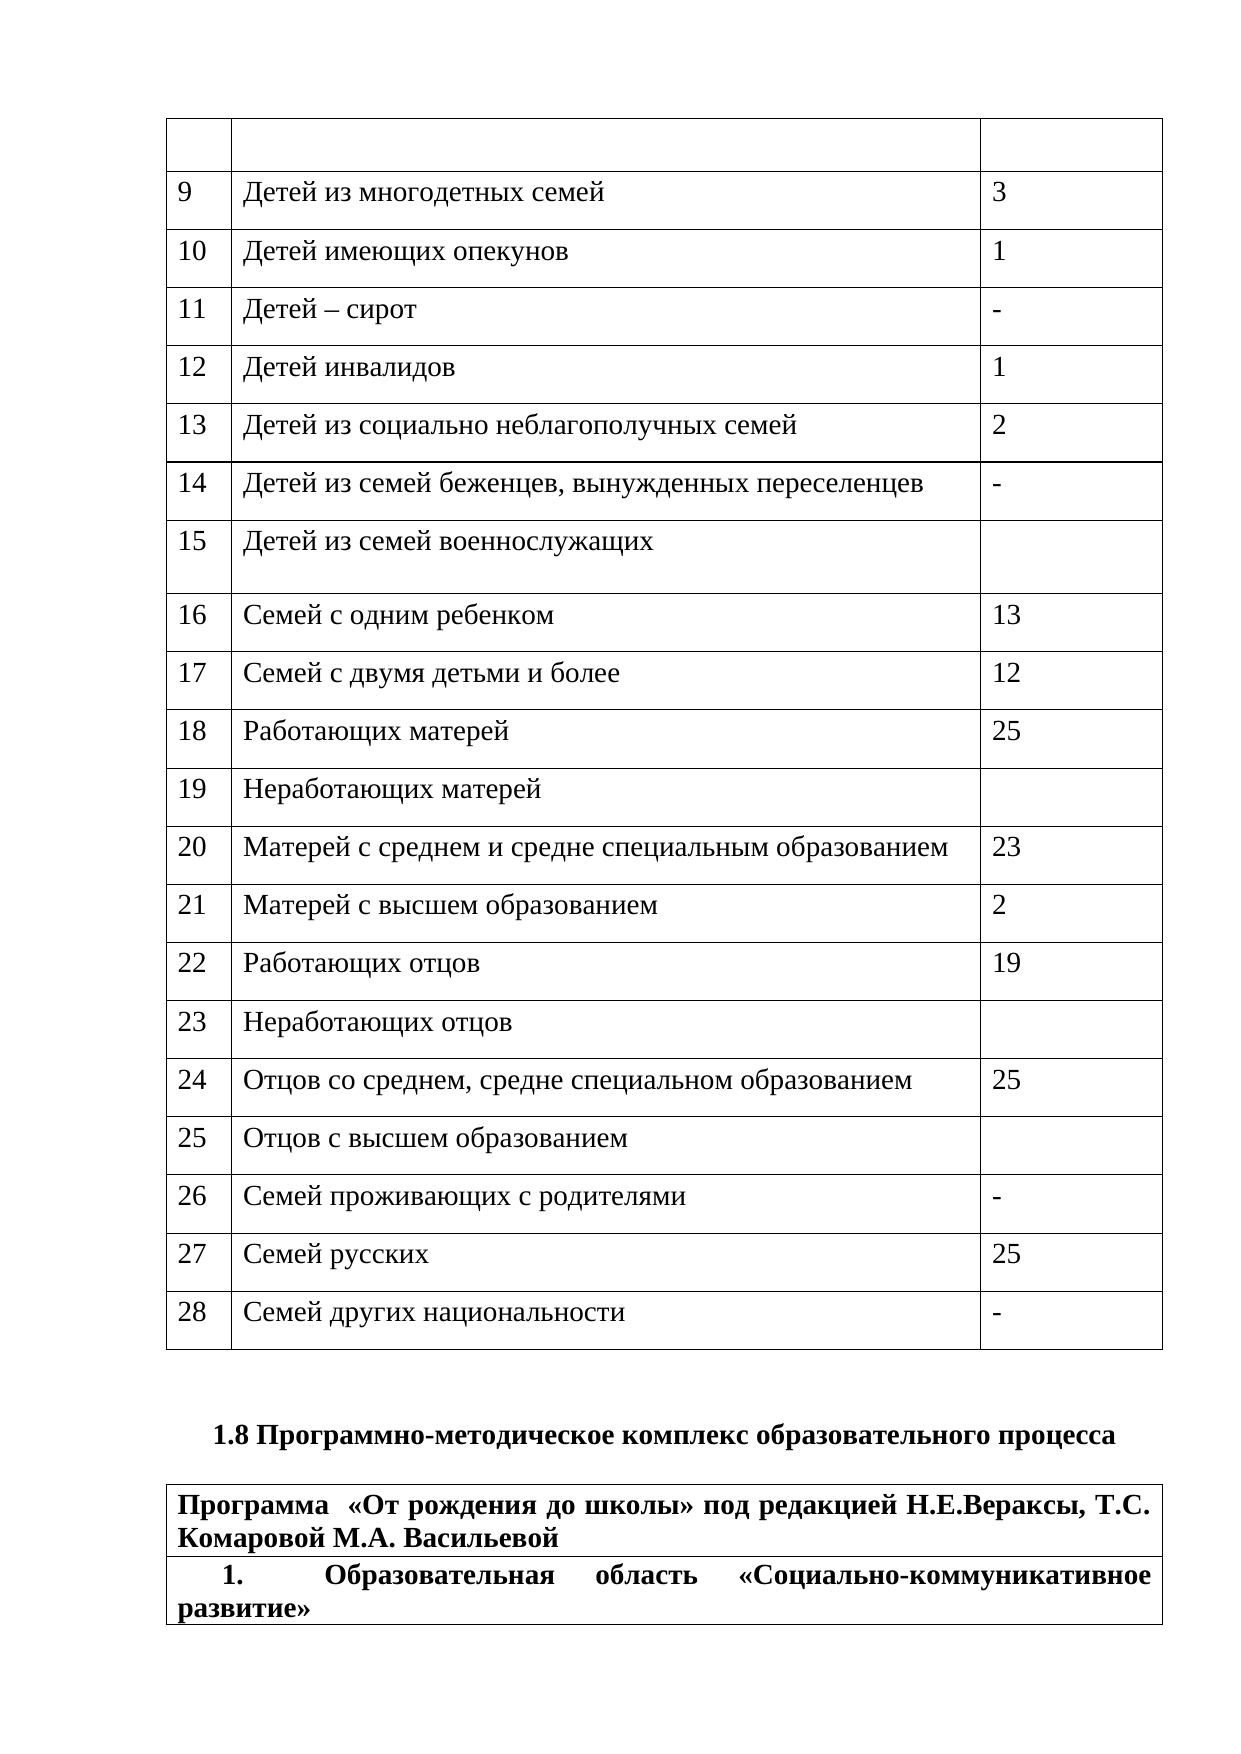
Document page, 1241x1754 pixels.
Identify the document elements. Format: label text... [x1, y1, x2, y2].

table_cell 10 [167, 230, 231, 287]
table_cell 2 [981, 404, 1162, 461]
table_cell 12 [981, 652, 1162, 709]
table_cell - [981, 1292, 1162, 1349]
table_cell Детей из социально неблагополучных семей [232, 404, 980, 461]
table_cell 1. Образовательная область «Социально-коммуникативное развитие» [167, 1557, 1162, 1624]
table_cell 2 [981, 885, 1162, 942]
table_cell - [981, 288, 1162, 345]
table_cell 23 [167, 1001, 231, 1058]
table_cell Неработающих матерей [232, 769, 980, 826]
table_cell Детей из семей военнослужащих [232, 521, 980, 593]
table_cell [981, 521, 1162, 593]
table_cell 19 [981, 943, 1162, 1000]
table_cell 19 [167, 769, 231, 826]
table_cell 1 [981, 230, 1162, 287]
table_cell [981, 769, 1162, 826]
table_cell 3 [981, 172, 1162, 229]
table_cell 27 [167, 1234, 231, 1291]
table_cell [981, 1117, 1162, 1174]
table_cell 22 [167, 943, 231, 1000]
table_cell 21 [167, 885, 231, 942]
table_cell Семей русских [232, 1234, 980, 1291]
table_cell - [981, 463, 1162, 519]
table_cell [232, 119, 980, 171]
table_cell 8 [167, 119, 231, 171]
table_cell 9 [167, 172, 231, 229]
table_cell Семей проживающих с родителями [232, 1175, 980, 1232]
table_cell 13 [981, 594, 1162, 651]
table_cell 25 [981, 1234, 1162, 1291]
table_cell Семей с двумя детьми и более [232, 652, 980, 709]
table_cell Отцов со среднем, средне специальном образованием [232, 1059, 980, 1116]
table_cell 11 [167, 288, 231, 345]
table_cell Работающих отцов [232, 943, 980, 1000]
table_cell Семей с одним ребенком [232, 594, 980, 651]
table_cell 12 [167, 346, 231, 403]
table_cell 26 [167, 1175, 231, 1232]
table_cell Детей из многодетных семей [232, 172, 980, 229]
table_cell 25 [981, 710, 1162, 767]
table_header Программа «От рождения до школы» под редакцией Н.Е.Вераксы, Т.С. Комаровой М.А. Васильевой [167, 1485, 1162, 1556]
table_cell 25 [981, 1059, 1162, 1116]
table_cell 28 [167, 1292, 231, 1349]
table_cell [981, 1001, 1162, 1058]
table_cell 13 [167, 404, 231, 461]
table_cell 24 [167, 1059, 231, 1116]
table_cell Детей – сирот [232, 288, 980, 345]
table_cell 6 [981, 119, 1162, 171]
table_cell Отцов с высшем образованием [232, 1117, 980, 1174]
table_cell 25 [167, 1117, 231, 1174]
table_cell Детей имеющих опекунов [232, 230, 980, 287]
table_cell Работающих матерей [232, 710, 980, 767]
table_cell 15 [167, 521, 231, 593]
table_cell 23 [981, 827, 1162, 884]
table_cell 20 [167, 827, 231, 884]
table_cell 17 [167, 652, 231, 709]
table_cell 1 [981, 346, 1162, 403]
table_cell Детей из семей беженцев, вынужденных переселенцев [232, 463, 980, 519]
table_cell Семей других национальности [232, 1292, 980, 1349]
table_cell Матерей с высшем образованием [232, 885, 980, 942]
table_cell Неработающих отцов [232, 1001, 980, 1058]
table_cell 16 [167, 594, 231, 651]
table_cell 18 [167, 710, 231, 767]
table_cell 14 [167, 463, 231, 519]
table_cell Матерей с среднем и средне специальным образованием [232, 827, 980, 884]
text 1.8 Программно-методическое комплекс образовательного процесса [177, 1417, 1152, 1450]
table_cell Детей инвалидов [232, 346, 980, 403]
table_cell - [981, 1175, 1162, 1232]
